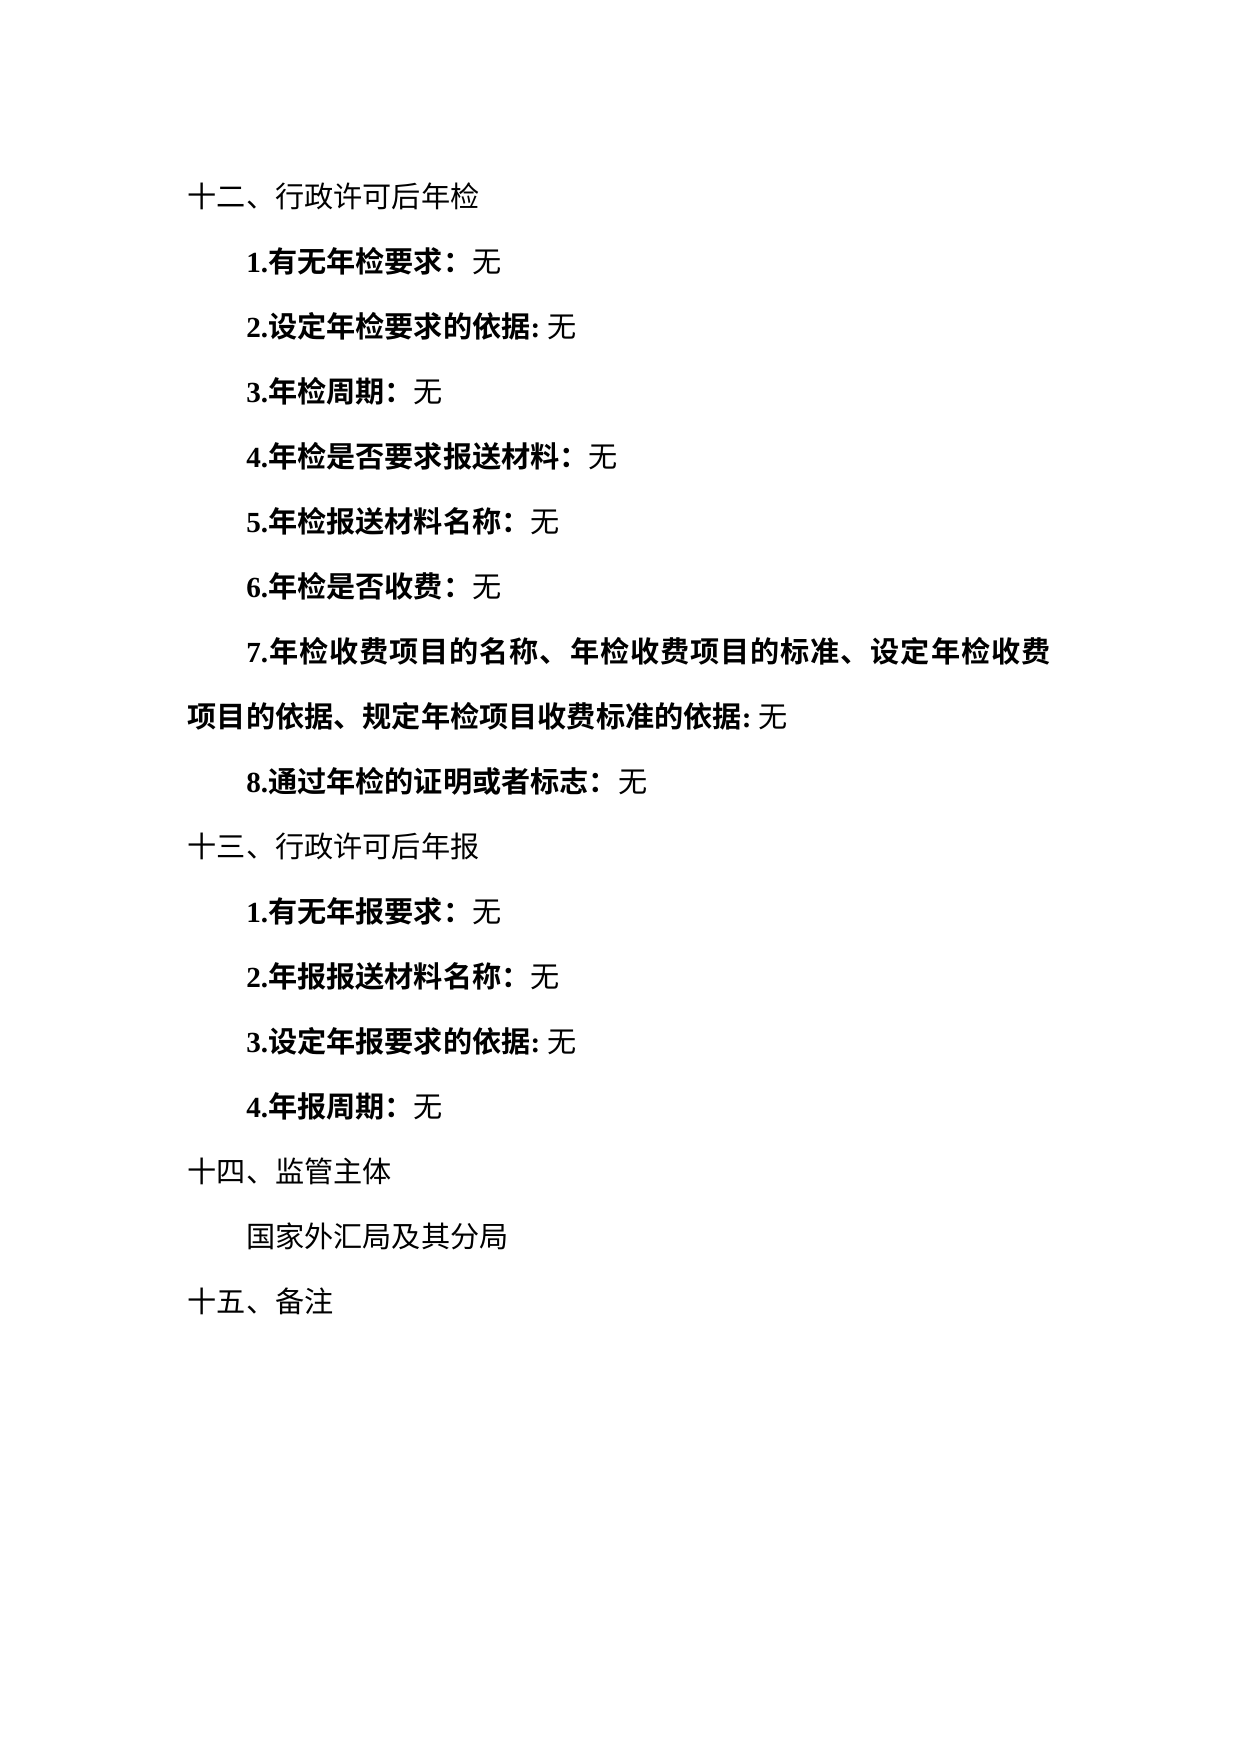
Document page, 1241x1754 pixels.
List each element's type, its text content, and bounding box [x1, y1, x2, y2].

text 3.年检周期：无 [187, 357, 1053, 422]
text 1.有无年检要求：无 [187, 227, 1053, 292]
text 国家外汇局及其分局 [187, 1202, 1053, 1267]
text 7.年检收费项目的名称、年检收费项目的标准、设定年检收费项目的依据、规定年检项目收费标准的依据: 无 [187, 617, 1053, 747]
text 2.年报报送材料名称：无 [187, 942, 1053, 1007]
text 十二、行政许可后年检 [187, 162, 1053, 227]
text 5.年检报送材料名称：无 [187, 487, 1053, 552]
text 十五、备注 [187, 1267, 1053, 1332]
text 3.设定年报要求的依据: 无 [187, 1007, 1053, 1072]
text 十四、监管主体 [187, 1137, 1053, 1202]
text 2.设定年检要求的依据: 无 [187, 292, 1053, 357]
text 十三、行政许可后年报 [187, 812, 1053, 877]
text 4.年报周期：无 [187, 1072, 1053, 1137]
text 1.有无年报要求：无 [187, 877, 1053, 942]
text 6.年检是否收费：无 [187, 552, 1053, 617]
text 4.年检是否要求报送材料：无 [187, 422, 1053, 487]
text 8.通过年检的证明或者标志：无 [187, 747, 1053, 812]
